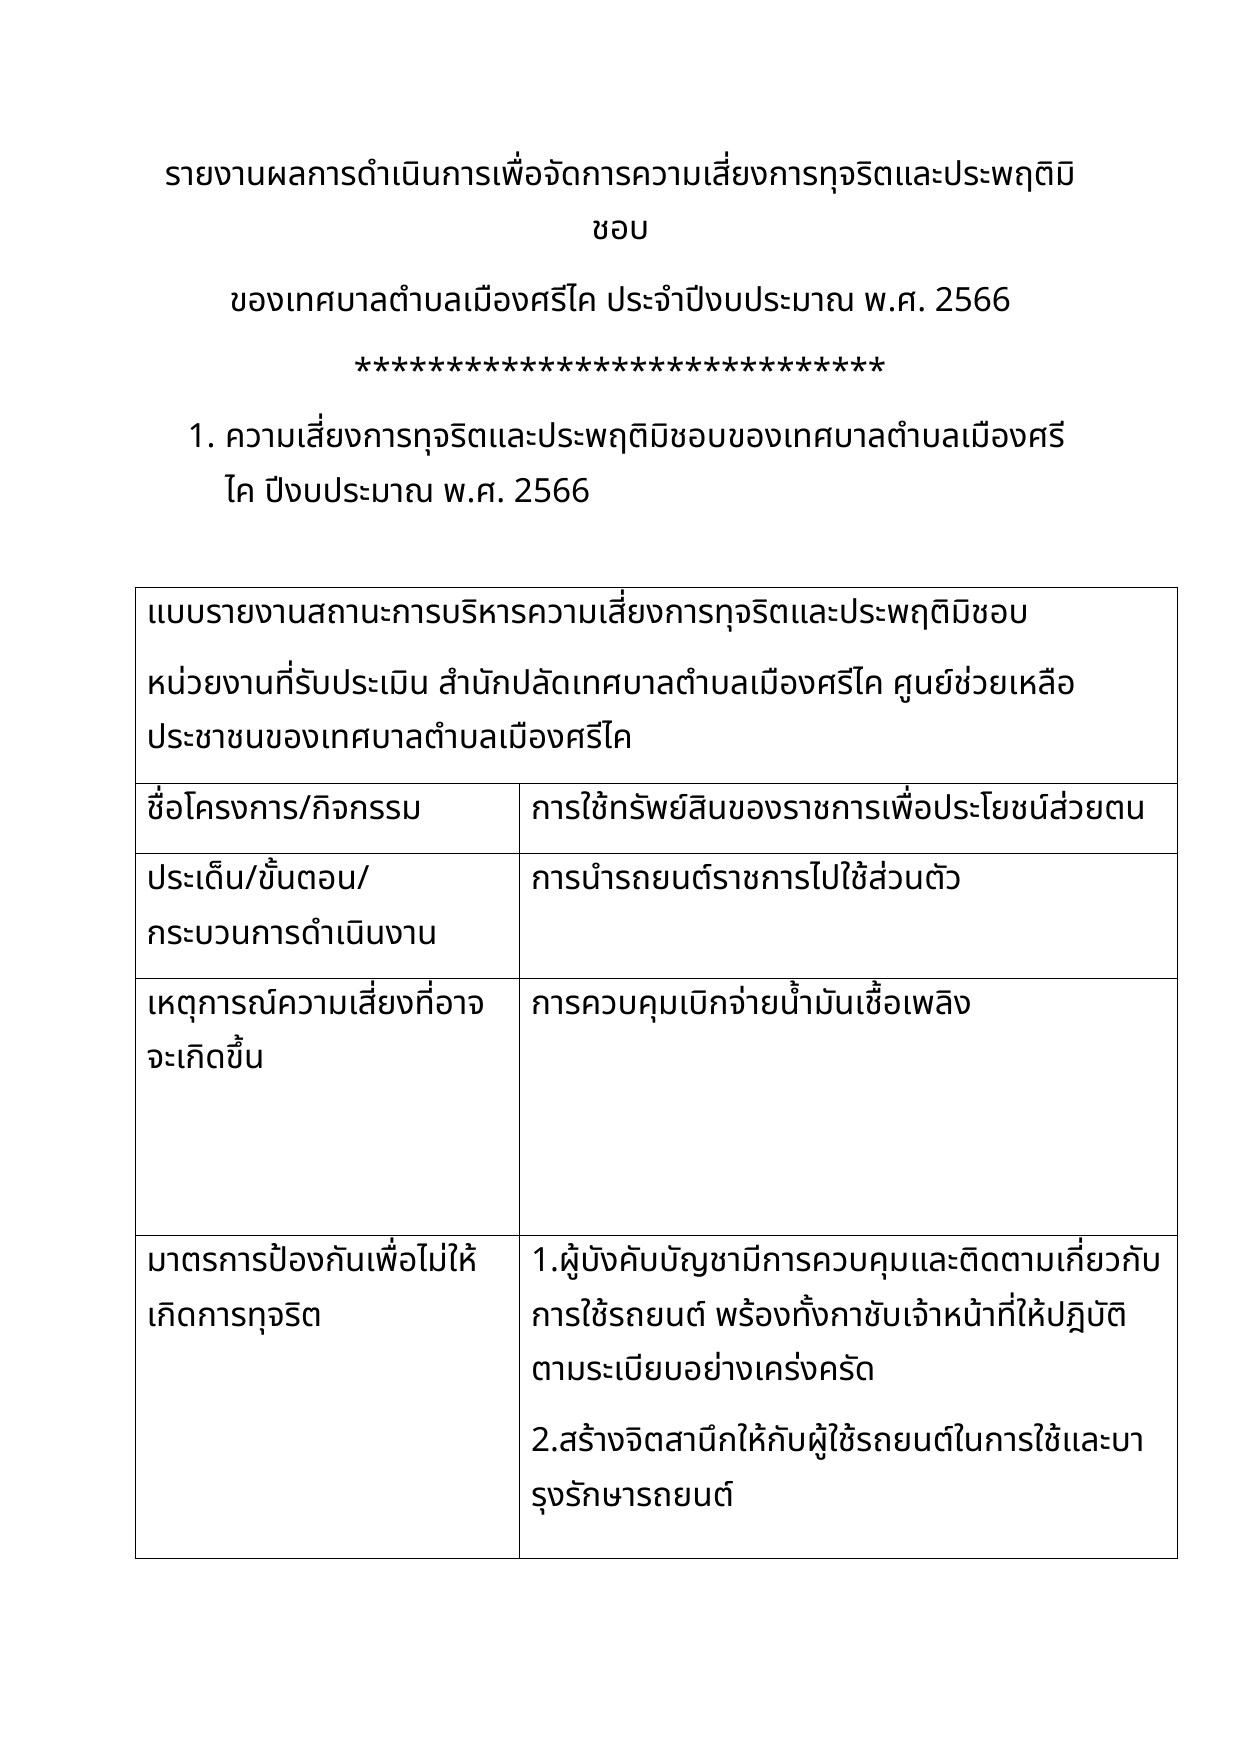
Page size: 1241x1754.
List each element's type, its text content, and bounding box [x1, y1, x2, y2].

text ***************************** [150, 347, 1090, 392]
table_cell การควบคุมเบิกจ่ายน้ำมันเชื้อเพลิง [520, 979, 1177, 1235]
list ความเสี่ยงการทุจริตและประพฤติมิชอบของเทศบาลตำบลเมืองศรีไค ปีงบประมาณ พ.ศ. 2566 [187, 412, 1090, 517]
table_cell การนำรถยนต์ราชการไปใช้ส่วนตัว [520, 854, 1177, 978]
table_cell ประเด็น/ขั้นตอน/กระบวนการดำเนินงาน [136, 854, 519, 978]
text รายงานผลการดำเนินการเพื่อจัดการความเสี่ยงการทุจริตและประพฤติมิชอบ [150, 150, 1090, 255]
text ของเทศบาลตำบลเมืองศรีไค ประจำปีงบประมาณ พ.ศ. 2566 [150, 275, 1090, 326]
table_cell การใช้ทรัพย์สินของราชการเพื่อประโยชน์ส่วยตน [520, 784, 1177, 853]
table_cell ชื่อโครงการ/กิจกรรม [136, 784, 519, 853]
table_header แบบรายงานสถานะการบริหารความเสี่ยงการทุจริตและประพฤติมิชอบ หน่วยงานที่รับประเมิน สำนักปลัดเทศบาลตำบลเมืองศรีไค ศูนย์ช่วยเหลือประชาชนของเทศบาลตำบลเมืองศรีไค [136, 588, 1177, 783]
table_cell 1.ผู้บังคับบัญชามีการควบคุมและติดตามเกี่ยวกับการใช้รถยนต์ พร้องทั้งกาชับเจ้าหน้าที่ให้ปฎิบัติตามระเบียบอย่างเคร่งครัด 2.สร้างจิตสานึกให้กับผู้ใช้รถยนต์ในการใช้และบารุงรักษารถยนต์ [520, 1236, 1177, 1558]
table_cell เหตุการณ์ความเสี่ยงที่อาจจะเกิดขึ้น [136, 979, 519, 1235]
table_cell มาตรการป้องกันเพื่อไม่ให้เกิดการทุจริต [136, 1236, 519, 1558]
